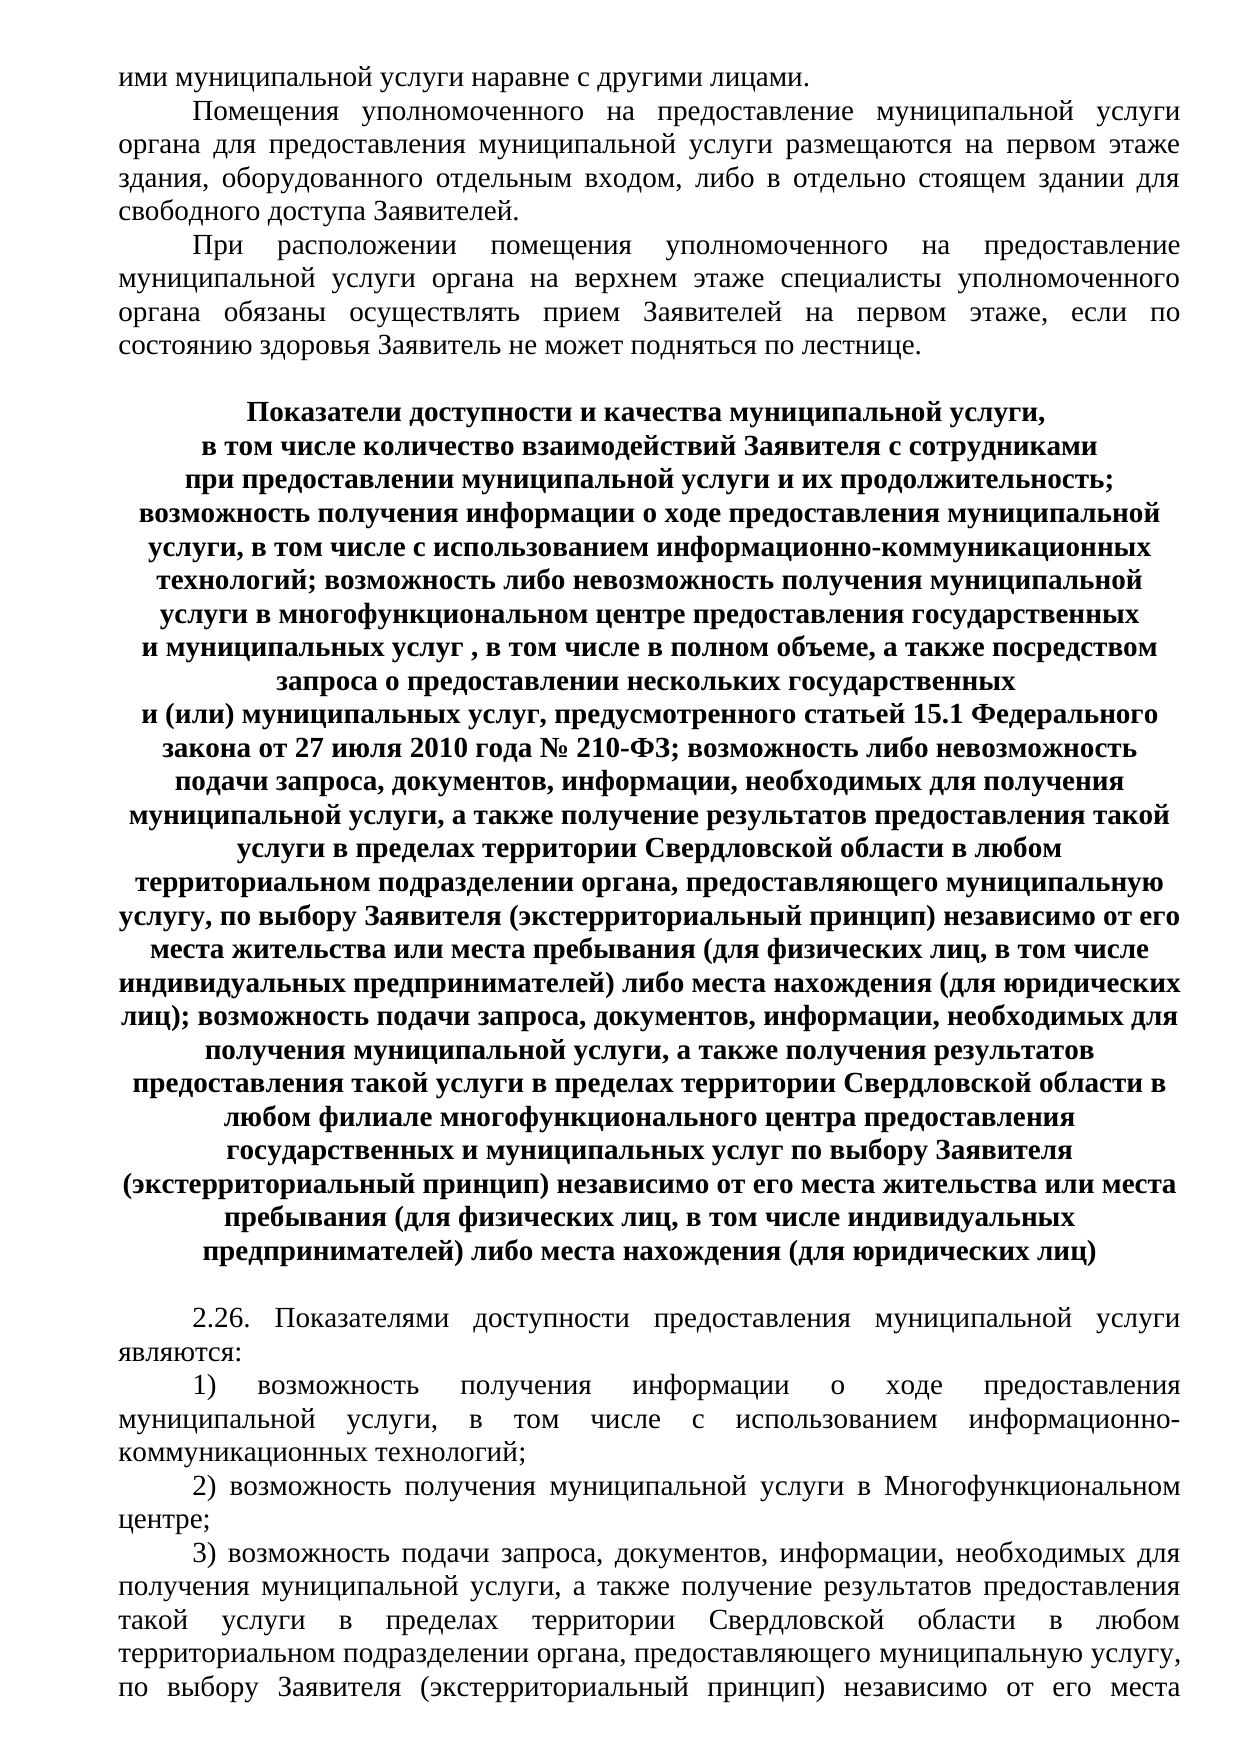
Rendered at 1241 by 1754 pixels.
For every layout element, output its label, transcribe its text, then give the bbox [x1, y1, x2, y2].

text Помещения уполномоченного на предоставление муниципальной услуги органа для предоставления муниципальной услуги размещаются на первом этаже здания, оборудованного отдельным входом, либо в отдельно стоящем здании для свободного доступа Заявителей. [118, 93, 1181, 227]
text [118, 1535, 1181, 1703]
text Показатели доступности и качества муниципальной услуги, в том числе количество взаимодействий Заявителя с сотрудниками при предоставлении муниципальной услуги и их продолжительность; возможность получения информации о ходе предоставления муниципальной услуги, в том числе с использованием информационно-коммуникационных технологий; возможность либо невозможность получения муниципальной услуги в многофункциональном центре предоставления государственных и муниципальных услуг , в том числе в полном объеме, а также посредством запроса о предоставлении нескольких государственных и (или) муниципальных услуг, предусмотренного статьей 15.1 Федерального закона от 27 июля 2010 года № 210-ФЗ; возможность либо невозможность подачи запроса, документов, информации, необходимых для получения муниципальной услуги, а также получение результатов предоставления такой услуги в пределах территории Свердловской области в любом территориальном подразделении органа, предоставляющего муниципальную услугу, по выбору Заявителя (экстерриториальный принцип) независимо от его места жительства или места пребывания (для физических лиц, в том числе индивидуальных предпринимателей) либо места нахождения (для юридических лиц); возможность подачи запроса, документов, информации, необходимых для получения муниципальной услуги, а также получения результатов предоставления такой услуги в пределах территории Свердловской области в любом филиале многофункционального центра предоставления государственных и муниципальных услуг по выбору Заявителя (экстерриториальный принцип) независимо от его места жительства или места пребывания (для физических лиц, в том числе индивидуальных предпринимателей) либо места нахождения (для юридических лиц) [118, 394, 1181, 1267]
text 2.26. Показателями доступности предоставления муниципальной услуги являются: [118, 1300, 1181, 1367]
text При расположении помещения уполномоченного на предоставление муниципальной услуги органа на верхнем этаже специалисты уполномоченного органа обязаны осуществлять прием Заявителей на первом этаже, если по состоянию здоровья Заявитель не может подняться по лестнице. [118, 227, 1181, 361]
text 2) возможность получения муниципальной услуги в Многофункциональном центре; [118, 1468, 1181, 1535]
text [118, 59, 1181, 93]
text 1) возможность получения информации о ходе предоставления муниципальной услуги, в том числе с использованием информационно-коммуникационных технологий; [118, 1367, 1181, 1468]
